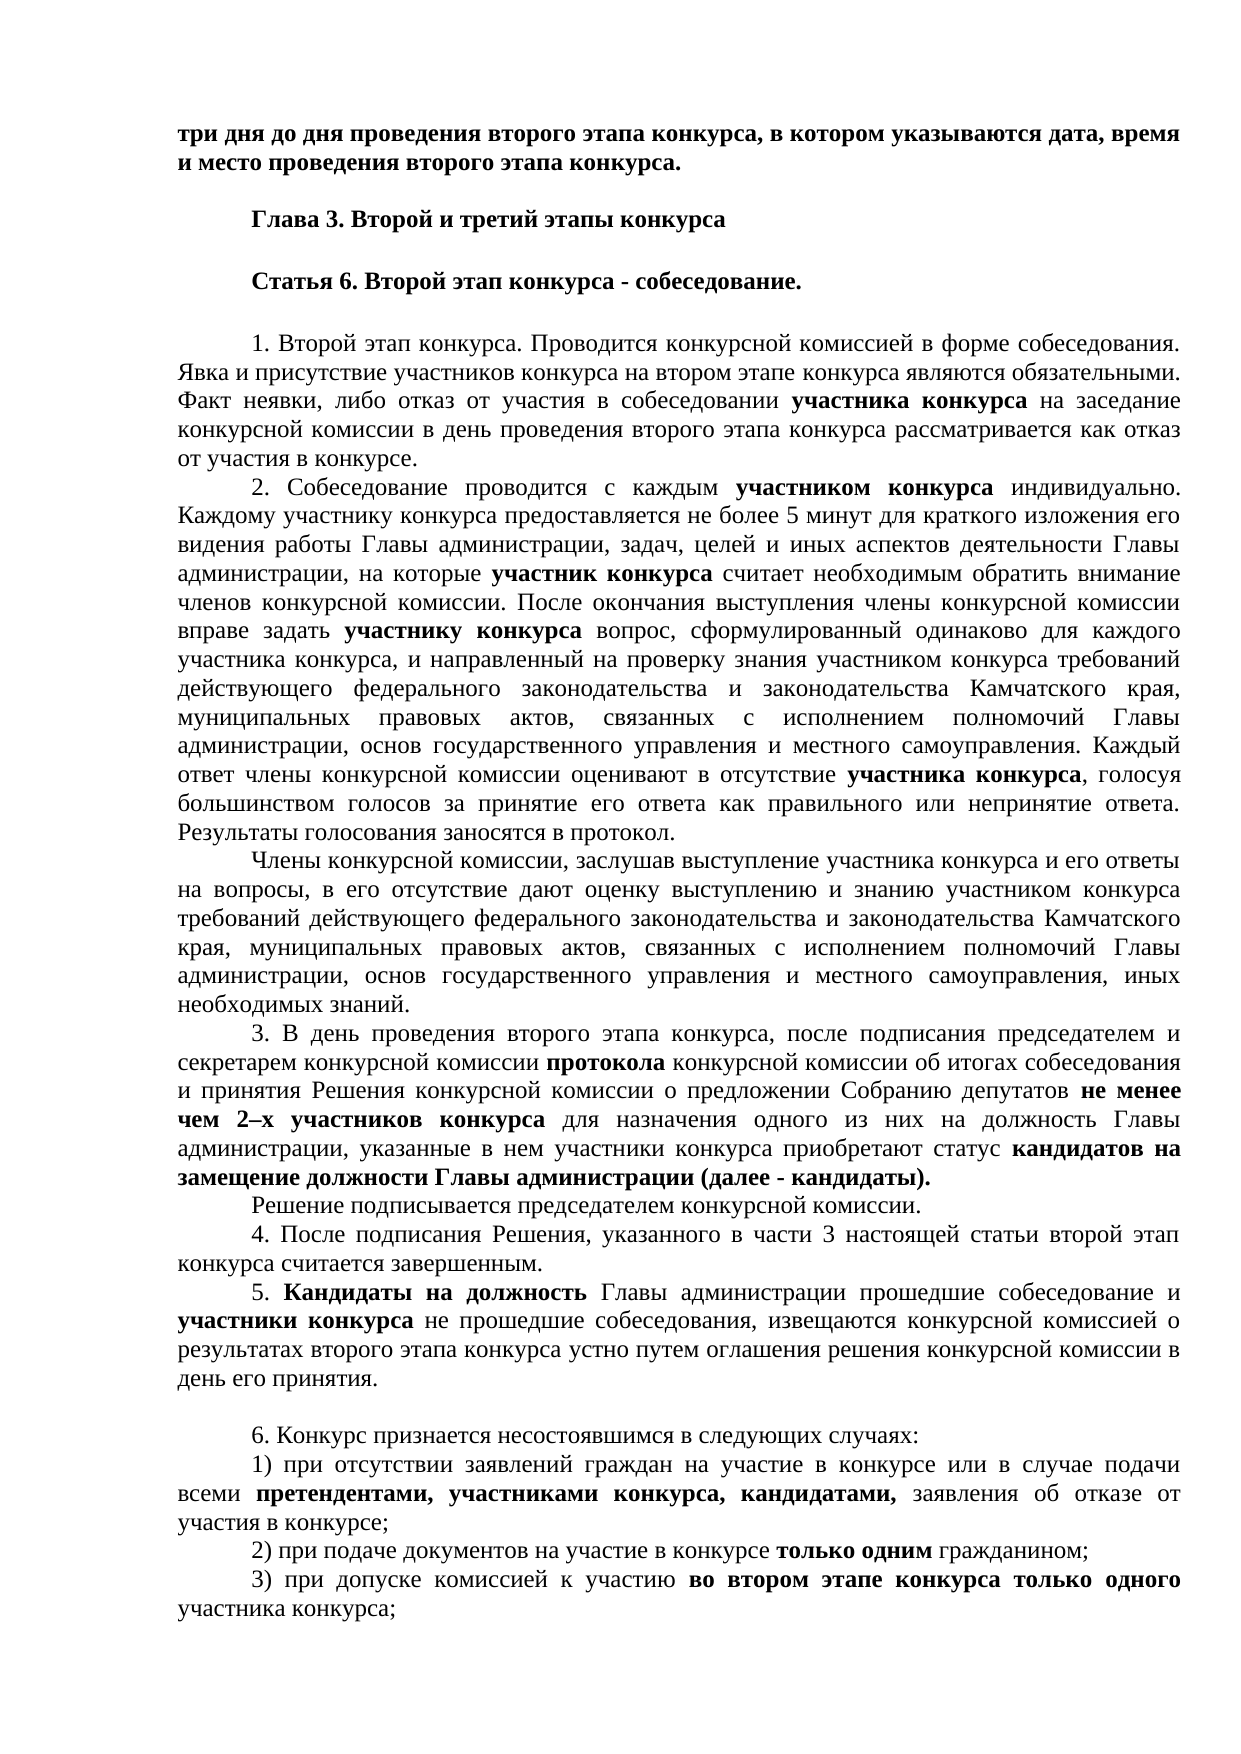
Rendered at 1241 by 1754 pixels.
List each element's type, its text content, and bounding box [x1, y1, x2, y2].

text 4. После подписания Решения, указанного в части 3 настоящей статьи второй этап конкурса считается завершенным. [177, 1219, 1181, 1277]
text 6. Конкурс признается несостоявшимся в следующих случаях: [177, 1420, 1181, 1449]
text 2) при подаче документов на участие в конкурсе только одним гражданином; [177, 1535, 1181, 1564]
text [177, 118, 1181, 176]
text Глава 3. Второй и третий этапы конкурса [177, 204, 1181, 233]
text 1. Второй этап конкурса. Проводится конкурсной комиссией в форме собеседования. Явка и присутствие участников конкурса на втором этапе конкурса являются обязательными. Факт неявки, либо отказ от участия в собеседовании участника конкурса на заседание конкурсной комиссии в день проведения второго этапа конкурса рассматривается как отказ от участия в конкурсе. [177, 328, 1181, 472]
text 3. В день проведения второго этапа конкурса, после подписания председателем и секретарем конкурсной комиссии протокола конкурсной комиссии об итогах собеседования и принятия Решения конкурсной комиссии о предложении Собранию депутатов не менее чем 2–х участников конкурса для назначения одного из них на должность Главы администрации, указанные в нем участники конкурса приобретают статус кандидатов на замещение должности Главы администрации (далее - кандидаты). [177, 1018, 1181, 1190]
text 3) при допуске комиссией к участию во втором этапе конкурса только одного участника конкурса; [177, 1564, 1181, 1622]
text Статья 6. Второй этап конкурса - собеседование. [177, 266, 1181, 295]
text 1) при отсутствии заявлений граждан на участие в конкурсе или в случае подачи всеми претендентами, участниками конкурса, кандидатами, заявления об отказе от участия в конкурсе; [177, 1449, 1181, 1535]
text 5. Кандидаты на должность Главы администрации прошедшие собеседование и участники конкурса не прошедшие собеседования, извещаются конкурсной комиссией о результатах второго этапа конкурса устно путем оглашения решения конкурсной комиссии в день его принятия. [177, 1277, 1181, 1392]
text Решение подписывается председателем конкурсной комиссии. [177, 1190, 1181, 1219]
text 2. Собеседование проводится с каждым участником конкурса индивидуально. Каждому участнику конкурса предоставляется не более 5 минут для краткого изложения его видения работы Главы администрации, задач, целей и иных аспектов деятельности Главы администрации, на которые участник конкурса считает необходимым обратить внимание членов конкурсной комиссии. После окончания выступления члены конкурсной комиссии вправе задать участнику конкурса вопрос, сформулированный одинаково для каждого участника конкурса, и направленный на проверку знания участником конкурса требований действующего федерального законодательства и законодательства Камчатского края, муниципальных правовых актов, связанных с исполнением полномочий Главы администрации, основ государственного управления и местного самоуправления. Каждый ответ члены конкурсной комиссии оценивают в отсутствие участника конкурса, голосуя большинством голосов за принятие его ответа как правильного или непринятие ответа. Результаты голосования заносятся в протокол. [177, 472, 1181, 845]
text Члены конкурсной комиссии, заслушав выступление участника конкурса и его ответы на вопросы, в его отсутствие дают оценку выступлению и знанию участником конкурса требований действующего федерального законодательства и законодательства Камчатского края, муниципальных правовых актов, связанных с исполнением полномочий Главы администрации, основ государственного управления и местного самоуправления, иных необходимых знаний. [177, 845, 1181, 1018]
